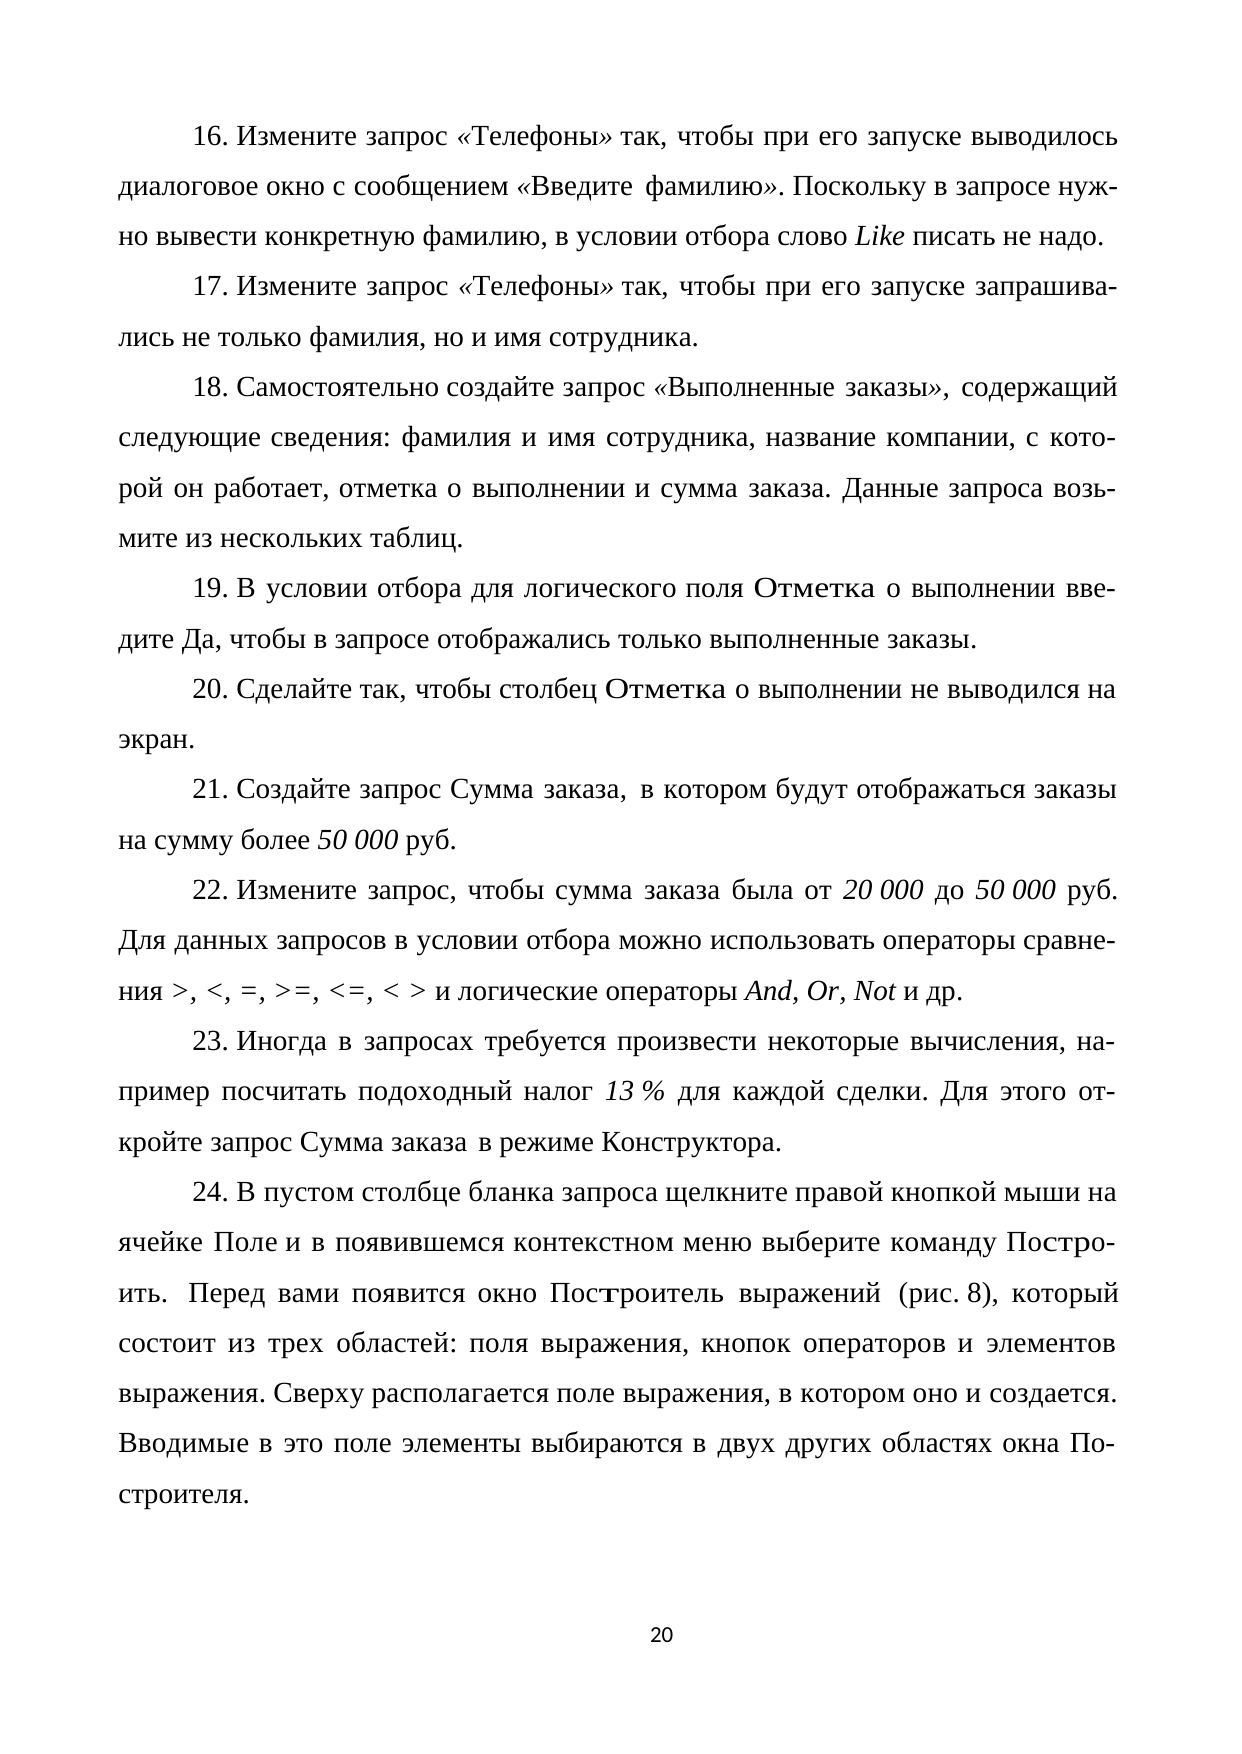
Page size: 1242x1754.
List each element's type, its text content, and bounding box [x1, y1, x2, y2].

text мите из нескольких таблиц. [118, 520, 1137, 554]
text 21. Создайте запрос Сумма заказа, в котором будут отображаться заказы [192, 772, 1137, 805]
text рой он работает, отметка о выполнении и сумма заказа. Данные запроса возь- [118, 470, 1137, 503]
text 22. Измените запрос, чтобы сумма заказа была от 20 000 до 50 000 руб. [192, 872, 1137, 906]
text ячейке Поле и в появившемся контекстном меню выберите команду Постро- [118, 1224, 1137, 1258]
text 18. Самостоятельно создайте запрос «Выполненные заказы», содержащий [192, 369, 1137, 403]
text выражения. Сверху располагается поле выражения, в котором оно и создается. [118, 1375, 1137, 1409]
text Для данных запросов в условии отбора можно использовать операторы сравне- [118, 922, 1137, 956]
text экран. [118, 721, 1137, 755]
text 24. В пустом столбце бланка запроса щелкните правой кнопкой мыши на [192, 1174, 1137, 1208]
text но вывести конкретную фамилию, в условии отбора слово Like писать не надо. [118, 218, 1137, 252]
text ить. Перед вами появится окно Построитель выражений (рис. 8), который [118, 1275, 1137, 1308]
text 20. Сделайте так, чтобы столбец Отметка о выполнении не выводился на [192, 671, 1137, 704]
text 17. Измените запрос «Телефоны» так, чтобы при его запуске запрашива- [192, 268, 1137, 302]
text следующие сведения: фамилия и имя сотрудника, название компании, с кото- [118, 419, 1137, 453]
text 23. Иногда в запросах требуется произвести некоторые вычисления, на- [192, 1023, 1137, 1057]
text лись не только фамилия, но и имя сотрудника. [118, 319, 1137, 352]
text дите Да, чтобы в запросе отображались только выполненные заказы. [118, 621, 1137, 654]
text диалоговое окно с сообщением «Введите фамилию». Поскольку в запросе нуж- [118, 168, 1137, 201]
text 16. Измените запрос «Телефоны» так, чтобы при его запуске выводилось [192, 118, 1137, 151]
text состоит из трех областей: поля выражения, кнопок операторов и элементов [118, 1325, 1137, 1358]
text на сумму более 50 000 руб. [118, 822, 1137, 856]
text 19. В условии отбора для логического поля Отметка о выполнении вве- [192, 570, 1137, 604]
text ния >, <, =, >=, <=, < > и логические операторы And, Or, Not и др. [118, 973, 1137, 1006]
text Вводимые в это поле элементы выбираются в двух других областях окна По- [118, 1426, 1137, 1459]
text пример посчитать подоходный налог 13 % для каждой сделки. Для этого от- [118, 1073, 1137, 1107]
text строителя. [118, 1476, 1137, 1509]
text кройте запрос Сумма заказа в режиме Конструктора. [118, 1124, 1137, 1157]
